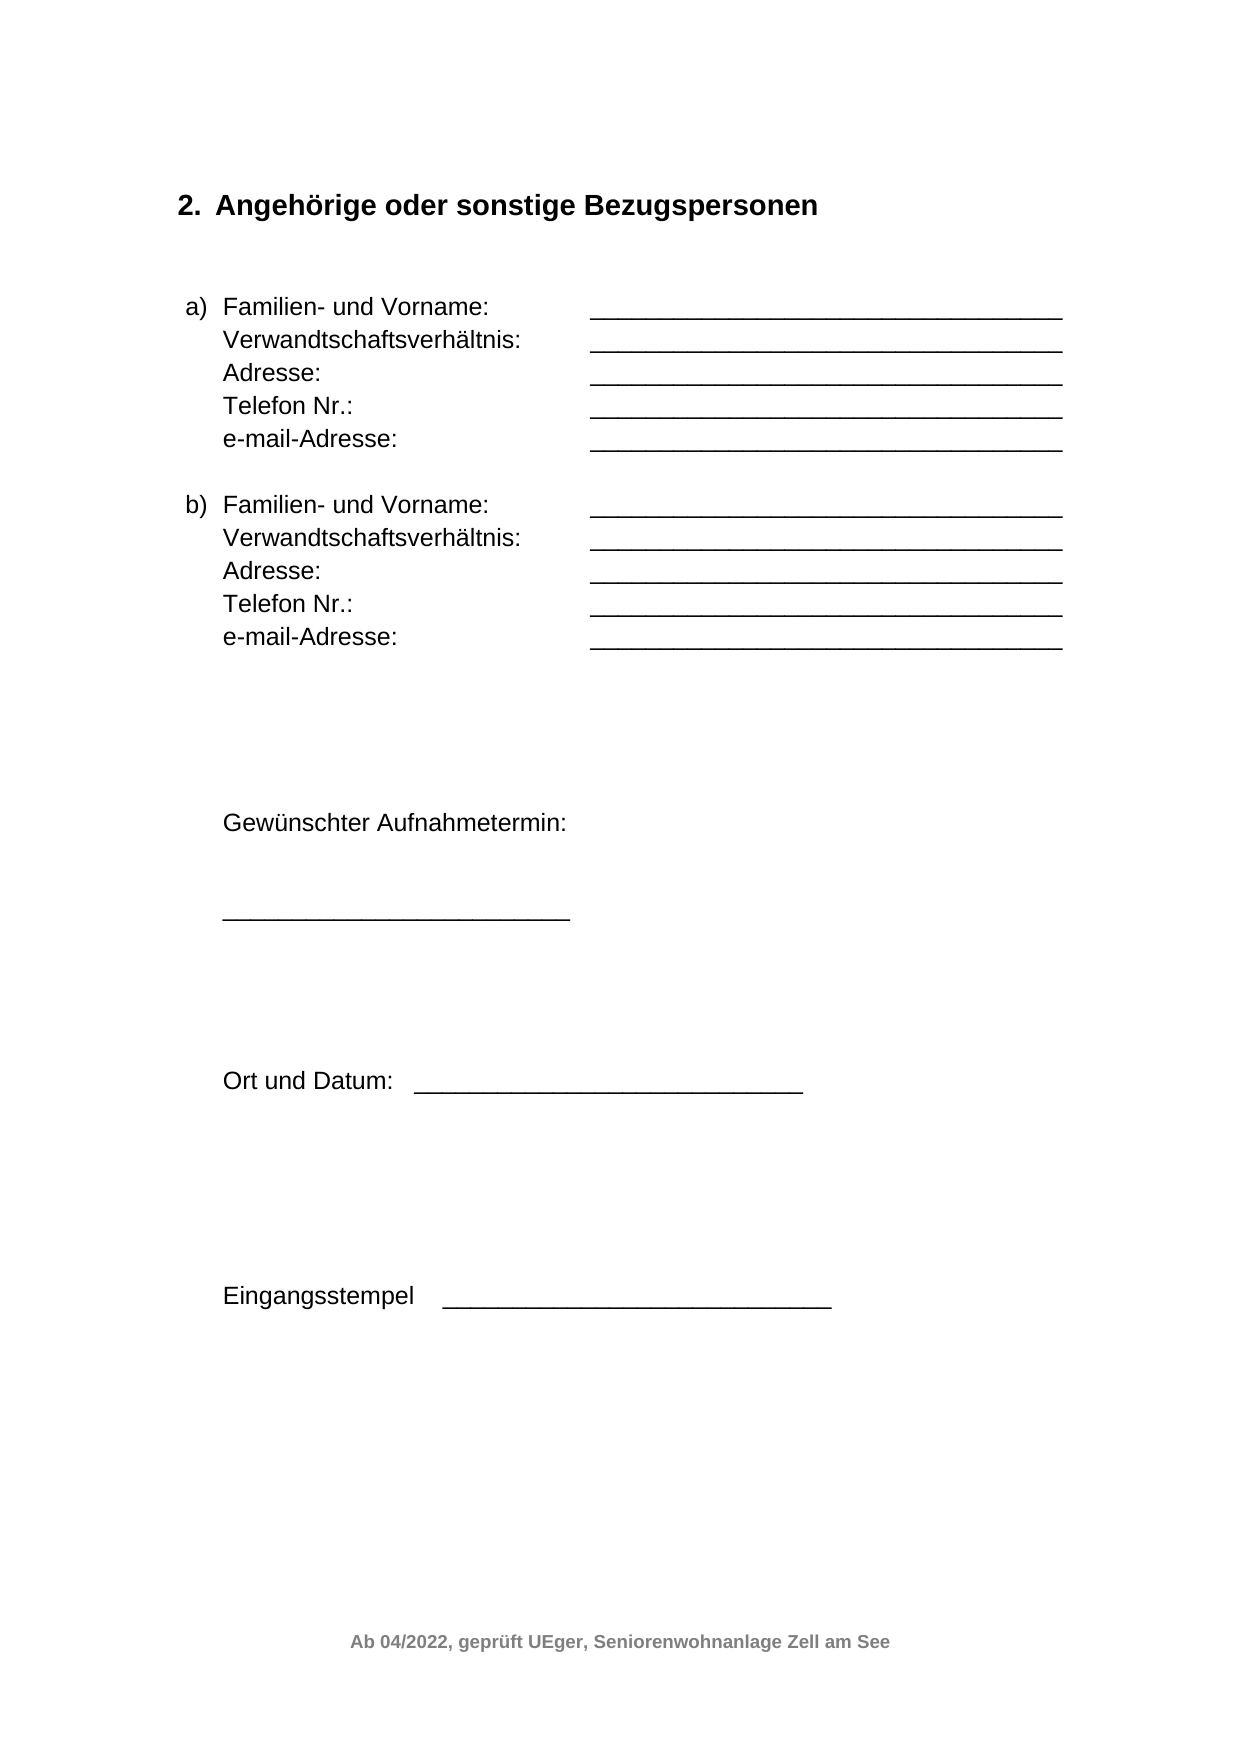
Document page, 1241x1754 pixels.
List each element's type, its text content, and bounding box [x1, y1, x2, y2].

list Gewünschter Aufnahmetermin: [223, 808, 1092, 837]
list Eingangsstempel ____________________________ [223, 1281, 1092, 1310]
list Ort und Datum: ____________________________ [223, 1066, 1092, 1094]
list Adresse: __________________________________ [223, 358, 1092, 387]
list Verwandtschaftsverhältnis: __________________________________ [223, 523, 1092, 552]
list Familien- und Vorname: __________________________________ [185, 490, 1092, 519]
list Angehörige oder sonstige Bezugspersonen [177, 188, 1092, 221]
list e-mail-Adresse: __________________________________ [223, 622, 1092, 651]
list _________________________ [223, 893, 1092, 922]
list Familien- und Vorname: __________________________________ [185, 292, 1092, 321]
list Telefon Nr.: __________________________________ [223, 589, 1092, 618]
list Telefon Nr.: __________________________________ [223, 391, 1092, 419]
list Verwandtschaftsverhältnis: __________________________________ [223, 325, 1092, 353]
list Adresse: __________________________________ [223, 556, 1092, 585]
list e-mail-Adresse: __________________________________ [223, 424, 1092, 453]
